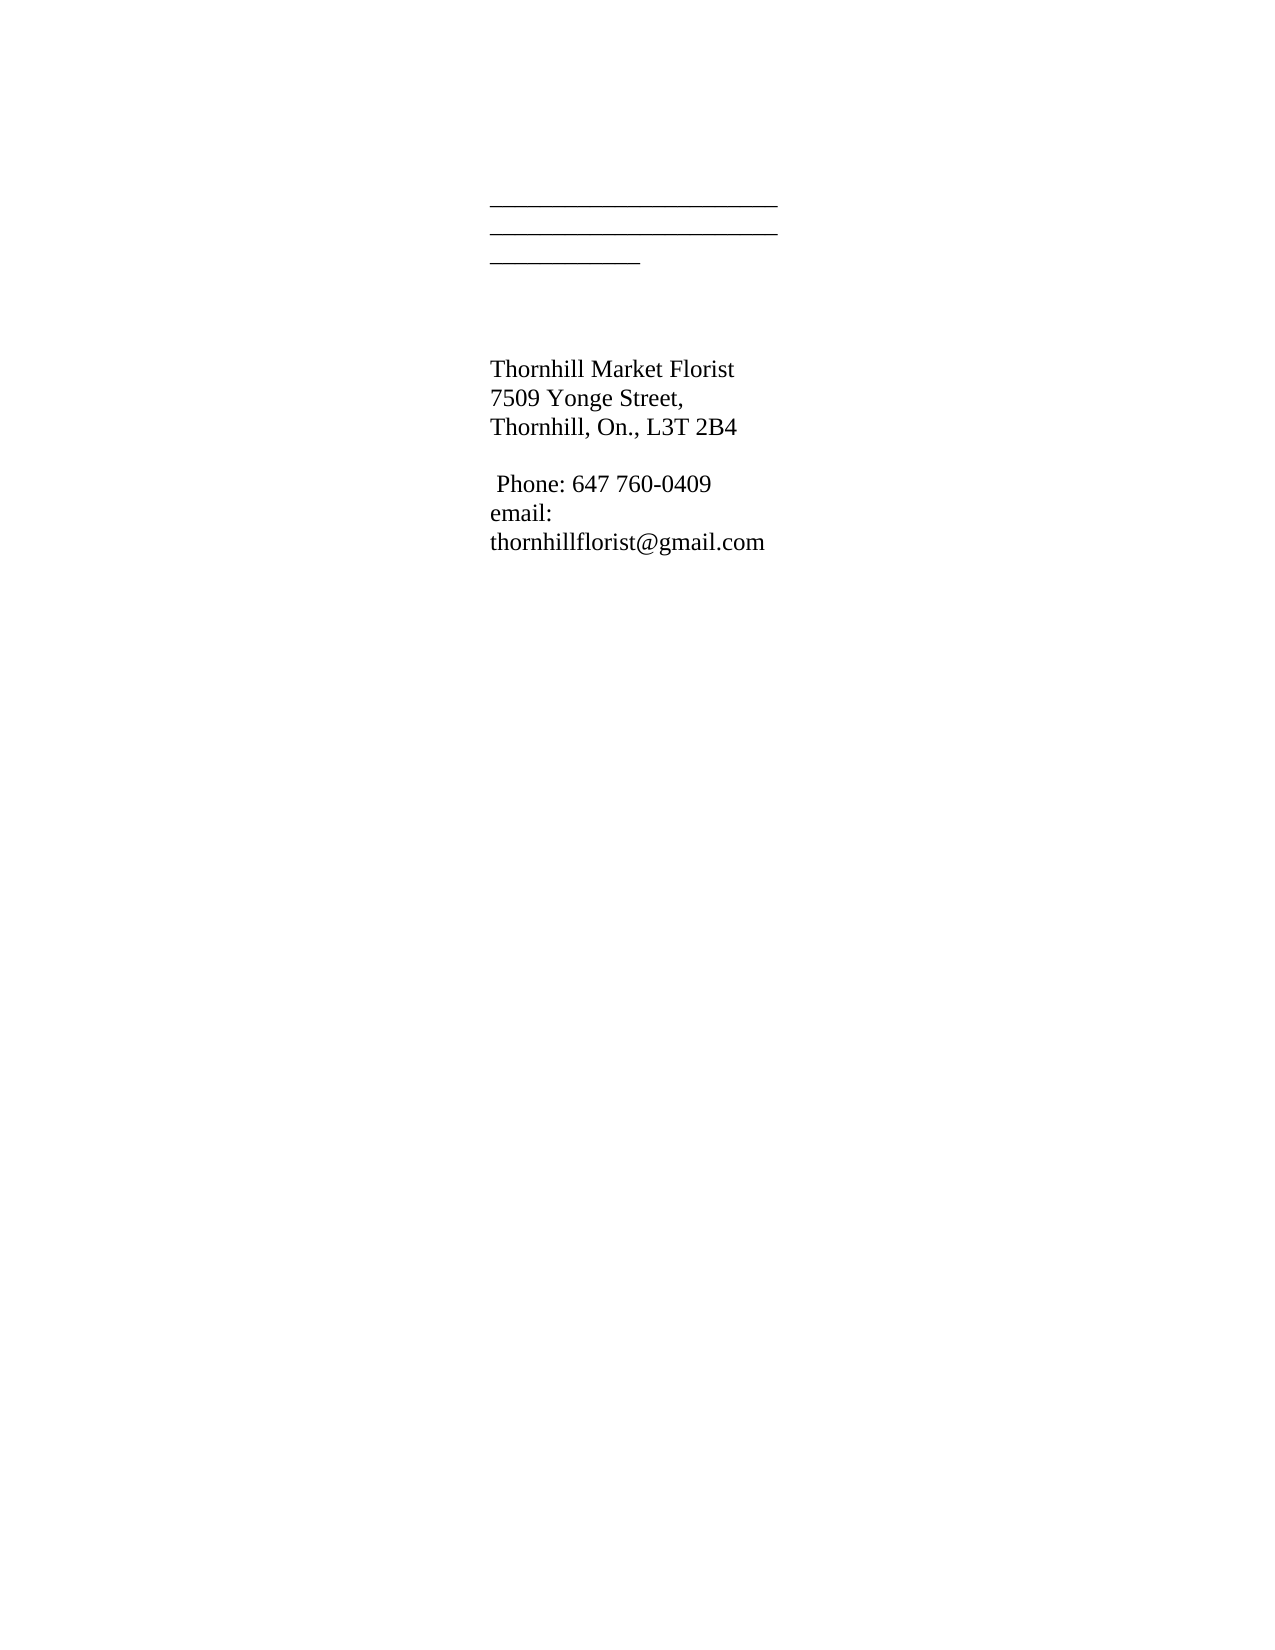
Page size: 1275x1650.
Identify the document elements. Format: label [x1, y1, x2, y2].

table_header [489, 150, 789, 557]
